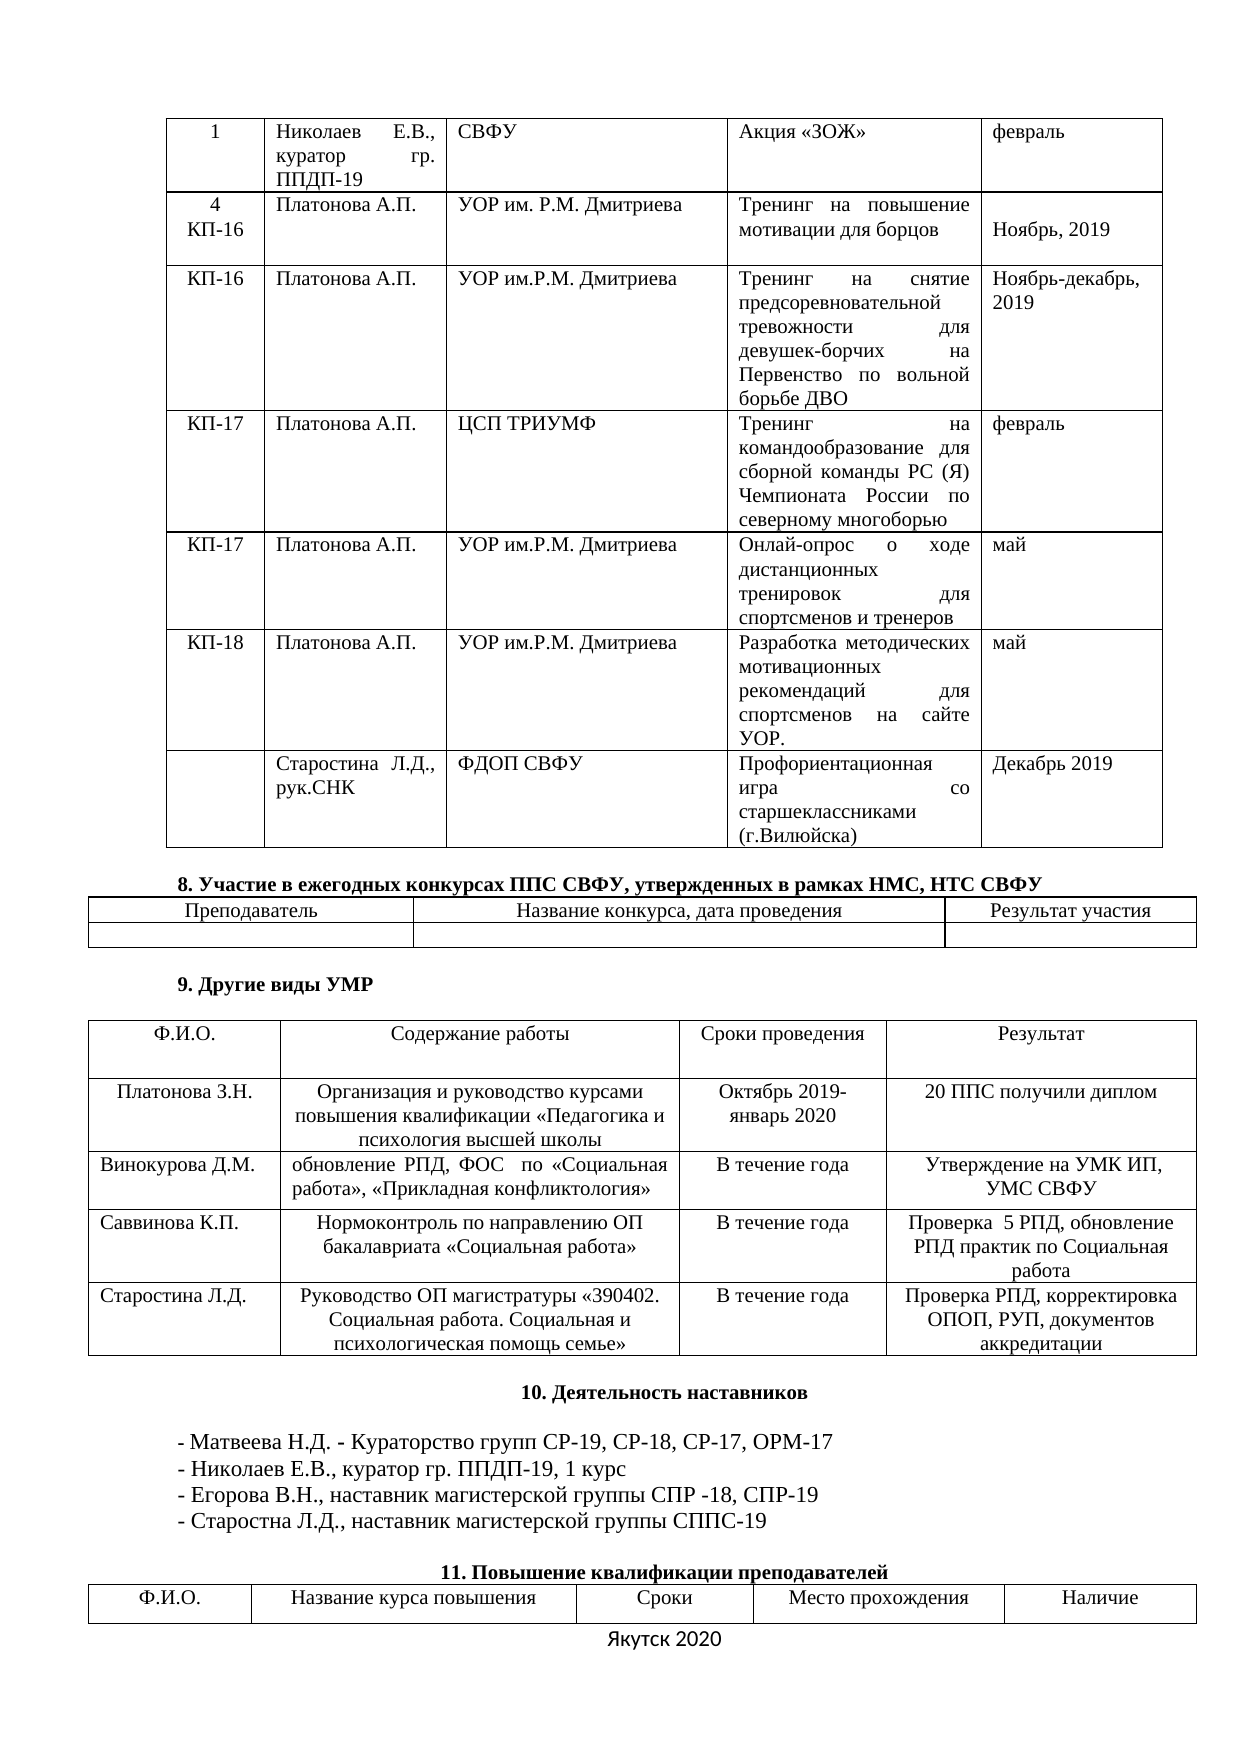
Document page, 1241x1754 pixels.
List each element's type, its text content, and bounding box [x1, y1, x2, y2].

text 10. Деятельность наставников [177, 1380, 1152, 1404]
text - Матвеева Н.Д. - Кураторство групп СР-19, СР-18, СР-17, ОРМ-17 [177, 1428, 1152, 1454]
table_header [89, 1585, 251, 1623]
table_cell [946, 923, 1196, 947]
table_cell Платонова А.П. [265, 630, 446, 750]
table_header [577, 1585, 753, 1623]
table_header Название конкурса, дата проведения [414, 898, 944, 922]
table_cell Разработка методических мотивационных рекомендаций для спортсменов на сайте УОР. [728, 630, 981, 750]
table_cell Утверждение на УМК ИП, УМС СВФУ [887, 1152, 1196, 1208]
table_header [252, 1585, 576, 1623]
table_cell Платонова А.П. [265, 411, 446, 531]
table_cell Ноябрь, 2019 [982, 193, 1162, 264]
table_cell февраль [982, 119, 1162, 191]
table_cell [89, 923, 413, 947]
table_cell Платонова А.П. [265, 193, 446, 264]
table_cell 4 КП-16 [167, 193, 264, 264]
table_cell Организация и руководство курсами повышения квалификации «Педагогика и психология высшей школы [281, 1079, 679, 1151]
text - Николаев Е.В., куратор гр. ППДП-19, 1 курс [177, 1454, 1152, 1481]
table_cell КП-18 [167, 630, 264, 750]
table_header Наличие документа [1005, 1585, 1196, 1623]
table_cell Нормоконтроль по направлению ОП бакалавриата «Социальная работа» [281, 1210, 679, 1282]
table_cell Проверка 5 РПД, обновление РПД практик по Социальная работа [887, 1210, 1196, 1282]
table_header Преподаватель [89, 898, 413, 922]
table_cell Платонова З.Н. [89, 1079, 280, 1151]
table_cell КП-16 [167, 266, 264, 410]
table_cell Декабрь 2019 [982, 751, 1162, 847]
table_cell Проверка РПД, корректировка ОПОП, РУП, документов аккредитации [887, 1283, 1196, 1355]
table_cell УОР им.Р.М. Дмитриева [447, 630, 727, 750]
table_cell Октябрь 2019-январь 2020 [680, 1079, 886, 1151]
table_cell 20 ППС получили диплом [887, 1079, 1196, 1151]
table_cell КП-17 [167, 533, 264, 629]
table_cell В течение года [680, 1283, 886, 1355]
table_header Результат [887, 1021, 1196, 1078]
table_cell Платонова А.П. [265, 533, 446, 629]
table_cell Руководство ОП магистратуры «390402. Социальная работа. Социальная и психологическая помощь семье» [281, 1283, 679, 1355]
table_cell ЦСП ТРИУМФ [447, 411, 727, 531]
table_header Содержание работы [281, 1021, 679, 1078]
text - Старостна Л.Д., наставник магистерской группы СППС-19 [177, 1507, 1152, 1534]
table_cell Ноябрь-декабрь, 2019 [982, 266, 1162, 410]
table_cell Акция «ЗОЖ» [728, 119, 981, 191]
table_cell Винокурова Д.М. [89, 1152, 280, 1208]
table_cell обновление РПД, ФОС по «Социальная работа», «Прикладная конфликтология» [281, 1152, 679, 1208]
table_cell ФДОП СВФУ [447, 751, 727, 847]
table_cell УОР им.Р.М. Дмитриева [447, 266, 727, 410]
table_cell В течение года [680, 1210, 886, 1282]
table_cell Профориентационная игра со старшеклассниками (г.Вилюйска) [728, 751, 981, 847]
text - Егорова В.Н., наставник магистерской группы СПР -18, СПР-19 [177, 1481, 1152, 1507]
table_cell УОР им.Р.М. Дмитриева [447, 533, 727, 629]
table_cell Саввинова К.П. [89, 1210, 280, 1282]
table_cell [265, 119, 446, 191]
table_cell [167, 751, 264, 847]
table_cell май [982, 533, 1162, 629]
table_cell Тренинг на повышение мотивации для борцов [728, 193, 981, 264]
text 9. Другие виды УМР [177, 972, 1152, 996]
text 11. Повышение квалификации преподавателей [177, 1560, 1152, 1584]
table_cell Тренинг на снятие предсоревновательной тревожности для девушек-борчих на Первенство по вольной борьбе ДВО [728, 266, 981, 410]
table_cell февраль [982, 411, 1162, 531]
table_cell Платонова А.П. [265, 266, 446, 410]
table_header Ф.И.О. [89, 1021, 280, 1078]
table_header Сроки проведения [680, 1021, 886, 1078]
table_cell май [982, 630, 1162, 750]
table_cell Тренинг на командообразование для сборной команды РС (Я) Чемпионата России по северному многоборью [728, 411, 981, 531]
table_cell УОР им. Р.М. Дмитриева [447, 193, 727, 264]
table_cell КП-17 [167, 411, 264, 531]
text 8. Участие в ежегодных конкурсах ППС СВФУ, утвержденных в рамках НМС, НТС СВФУ [177, 872, 1152, 896]
table_cell СВФУ [447, 119, 727, 191]
table_cell [414, 923, 944, 947]
table_cell В течение года [680, 1152, 886, 1208]
table_cell Старостина Л.Д. [89, 1283, 280, 1355]
table_cell 1 [167, 119, 264, 191]
table_cell Старостина Л.Д., рук.СНК [265, 751, 446, 847]
table_cell Онлай-опрос о ходе дистанционных тренировок для спортсменов и тренеров [728, 533, 981, 629]
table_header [754, 1585, 1004, 1623]
table_header Результат участия [946, 898, 1196, 922]
